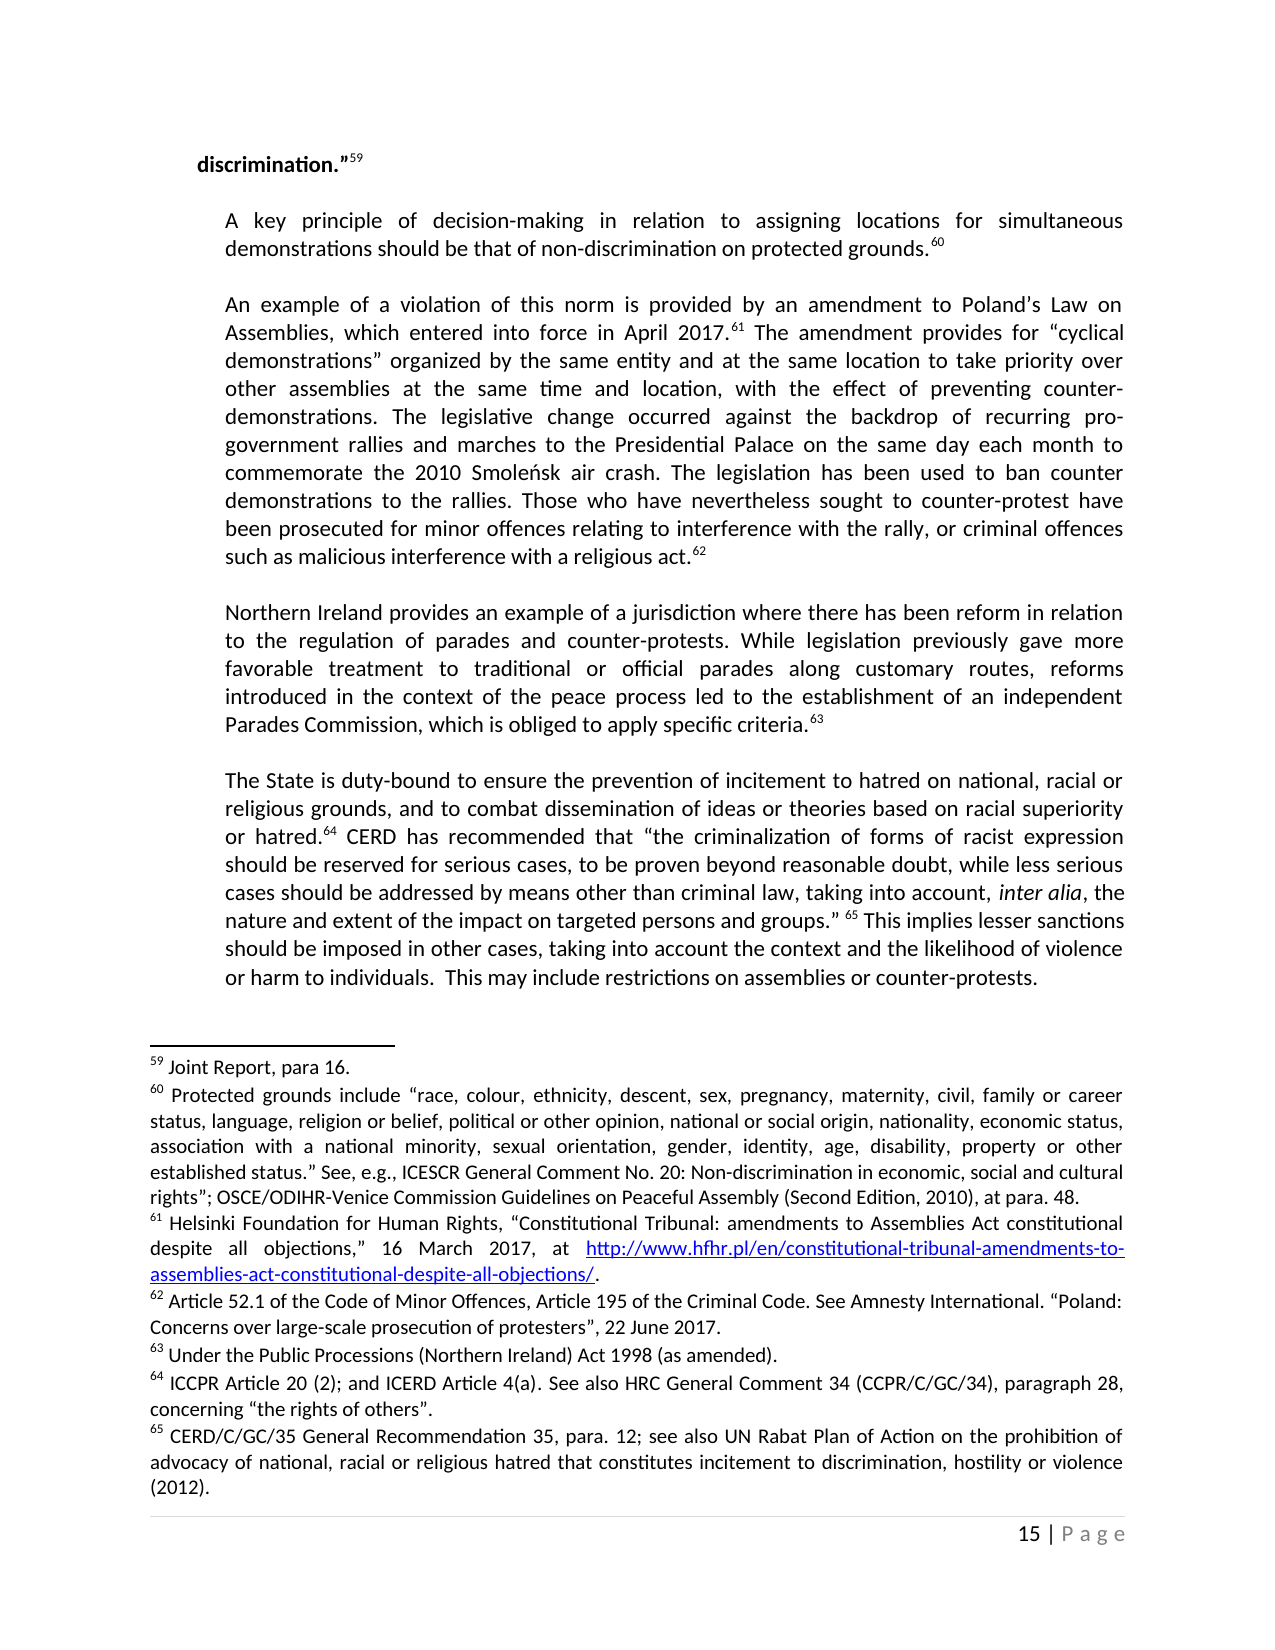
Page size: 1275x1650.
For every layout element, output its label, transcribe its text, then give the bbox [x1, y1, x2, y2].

text The State is duty-bound to ensure the prevention of incitement to hatred on national, racial or religious grounds, and to combat dissemination of ideas or theories based on racial superiority or hatred. CERD has recommended that “the criminalization of forms of racist expression should be reserved for serious cases, to be proven beyond reasonable doubt, while less serious cases should be addressed by means other than criminal law, taking into account, inter alia, the nature and extent of the impact on targeted persons and groups.” This implies lesser sanctions should be imposed in other cases, taking into account the context and the likelihood of violence or harm to individuals. This may include restrictions on assemblies or counter-protests. [225, 766, 1125, 991]
text A key principle of decision-making in relation to assigning locations for simultaneous demonstrations should be that of non-discrimination on protected grounds. [225, 206, 1125, 262]
text Northern Ireland provides an example of a jurisdiction where there has been reform in relation to the regulation of parades and counter-protests. While legislation previously gave more favorable treatment to traditional or official parades along customary routes, reforms introduced in the context of the peace process led to the establishment of an independent Parades Commission, which is obliged to apply specific criteria. [225, 598, 1125, 738]
text An example of a violation of this norm is provided by an amendment to Poland’s Law on Assemblies, which entered into force in April 2017. The amendment provides for “cyclical demonstrations” organized by the same entity and at the same location to take priority over other assemblies at the same time and location, with the effect of preventing counter-demonstrations. The legislative change occurred against the backdrop of recurring pro-government rallies and marches to the Presidential Palace on the same day each month to commemorate the 2010 Smoleńsk air crash. The legislation has been used to ban counter demonstrations to the rallies. Those who have nevertheless sought to counter-protest have been prosecuted for minor offences relating to interference with the rally, or criminal offences such as malicious interference with a religious act. [225, 290, 1125, 570]
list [159, 150, 1125, 178]
